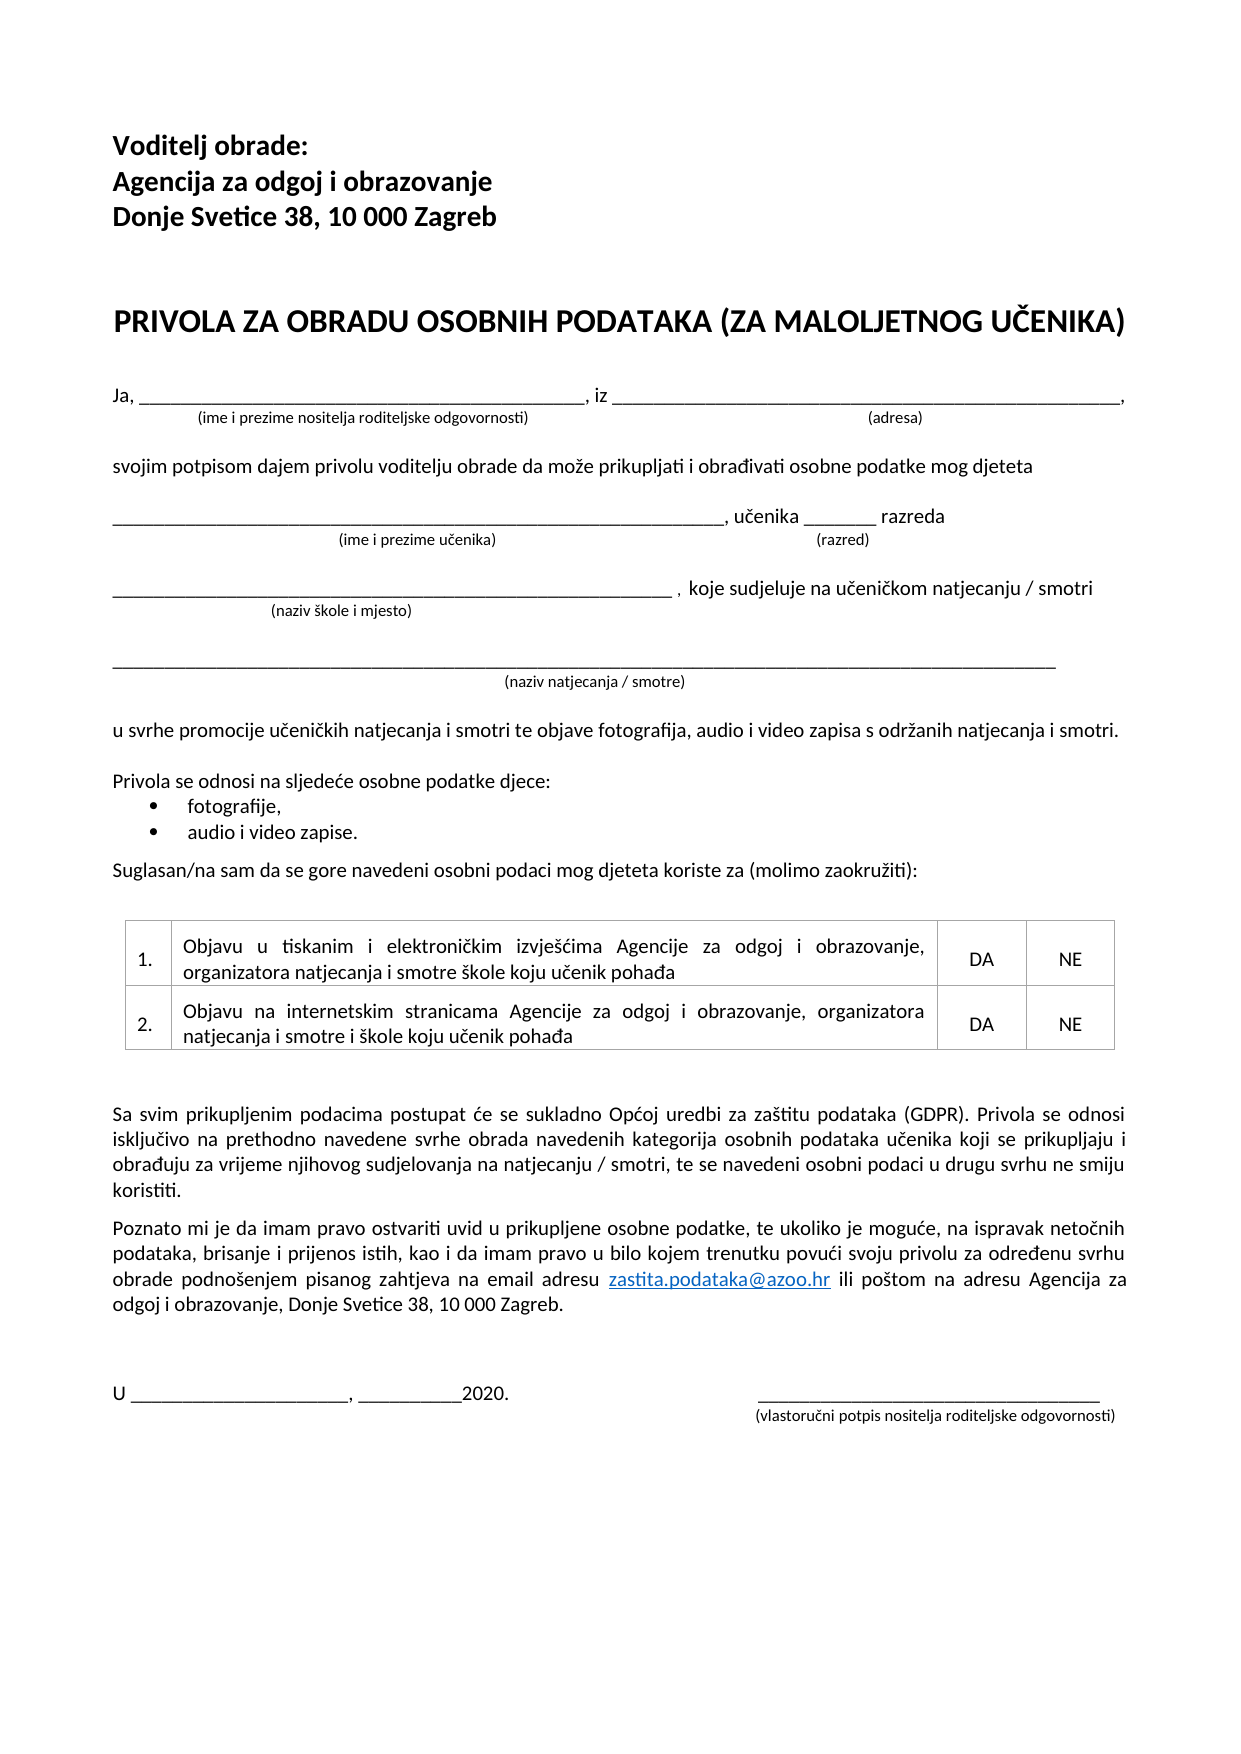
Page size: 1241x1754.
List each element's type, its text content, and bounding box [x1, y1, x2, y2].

table_cell DA [938, 986, 1026, 1049]
table_cell NE [1027, 986, 1114, 1049]
text Voditelj obrade: [112, 127, 1128, 163]
table_cell 2. [126, 986, 171, 1049]
list fotografije, [150, 793, 1128, 819]
text U _____________________, __________2020. _________________________________ [112, 1380, 1128, 1405]
text Agencija za odgoj i obrazovanje [112, 163, 1128, 198]
table_header DA [938, 921, 1026, 985]
list audio i video zapise. [150, 819, 1128, 844]
text ___________________________________________________________________________________________ [112, 646, 1128, 671]
text Privola se odnosi na sljedeće osobne podatke djece: [112, 768, 1128, 793]
text ______________________________________________________ , koje sudjeluje na učeničkom natjecanju / smotri [112, 575, 1128, 600]
text Suglasan/na sam da se gore navedeni osobni podaci mog djeteta koriste za (molimo zaokružiti): [112, 857, 1128, 882]
text ___________________________________________________________, učenika _______ razreda [112, 504, 1128, 529]
list Ja, ___________________________________________, iz _________________________________________________, [112, 382, 1128, 407]
table_cell Objavu na internetskim stranicama Agencije za odgoj i obrazovanje, organizatora natjecanja i smotre i škole koju učenik pohađa [172, 986, 937, 1049]
text Sa svim prikupljenim podacima postupat će se sukladno Općoj uredbi za zaštitu podataka (GDPR). Privola se odnosi isključivo na prethodno navedene svrhe obrada navedenih kategorija osobnih podataka učenika koji se prikupljaju i obrađuju za vrijeme njihovog sudjelovanja na natjecanju / smotri, te se navedeni osobni podaci u drugu svrhu ne smiju koristiti. [112, 1101, 1128, 1202]
text (vlastoručni potpis nositelja roditeljske odgovornosti) [112, 1405, 1128, 1426]
text (naziv škole i mjesto) [112, 600, 1128, 621]
text (ime i prezime učenika) (razred) [112, 529, 1128, 549]
text Donje Svetice 38, 10 000 Zagreb [112, 198, 1128, 234]
table_header NE [1027, 921, 1114, 985]
text Poznato mi je da imam pravo ostvariti uvid u prikupljene osobne podatke, te ukoliko je moguće, na ispravak netočnih podataka, brisanje i prijenos istih, kao i da imam pravo u bilo kojem trenutku povući svoju privolu za određenu svrhu obrade podnošenjem pisanog zahtjeva na email adresu zastita.podataka@azoo.hr ili poštom na adresu Agencija za odgoj i obrazovanje, Donje Svetice 38, 10 000 Zagreb. [112, 1215, 1128, 1317]
text svojim potpisom dajem privolu voditelju obrade da može prikupljati i obrađivati osobne podatke mog djeteta [112, 453, 1128, 478]
text PRIVOLA ZA OBRADU OSOBNIH PODATAKA (ZA MALOLJETNOG UČENIKA) [112, 300, 1128, 341]
text u svrhe promocije učeničkih natjecanja i smotri te objave fotografija, audio i video zapisa s održanih natjecanja i smotri. [112, 717, 1128, 743]
table_header Objavu u tiskanim i elektroničkim izvješćima Agencije za odgoj i obrazovanje, organizatora natjecanja i smotre škole koju učenik pohađa [172, 921, 937, 985]
list (ime i prezime nositelja roditeljske odgovornosti) (adresa) [112, 407, 1128, 427]
text (naziv natjecanja / smotre) [112, 671, 1128, 692]
table_header 1. [126, 921, 171, 985]
